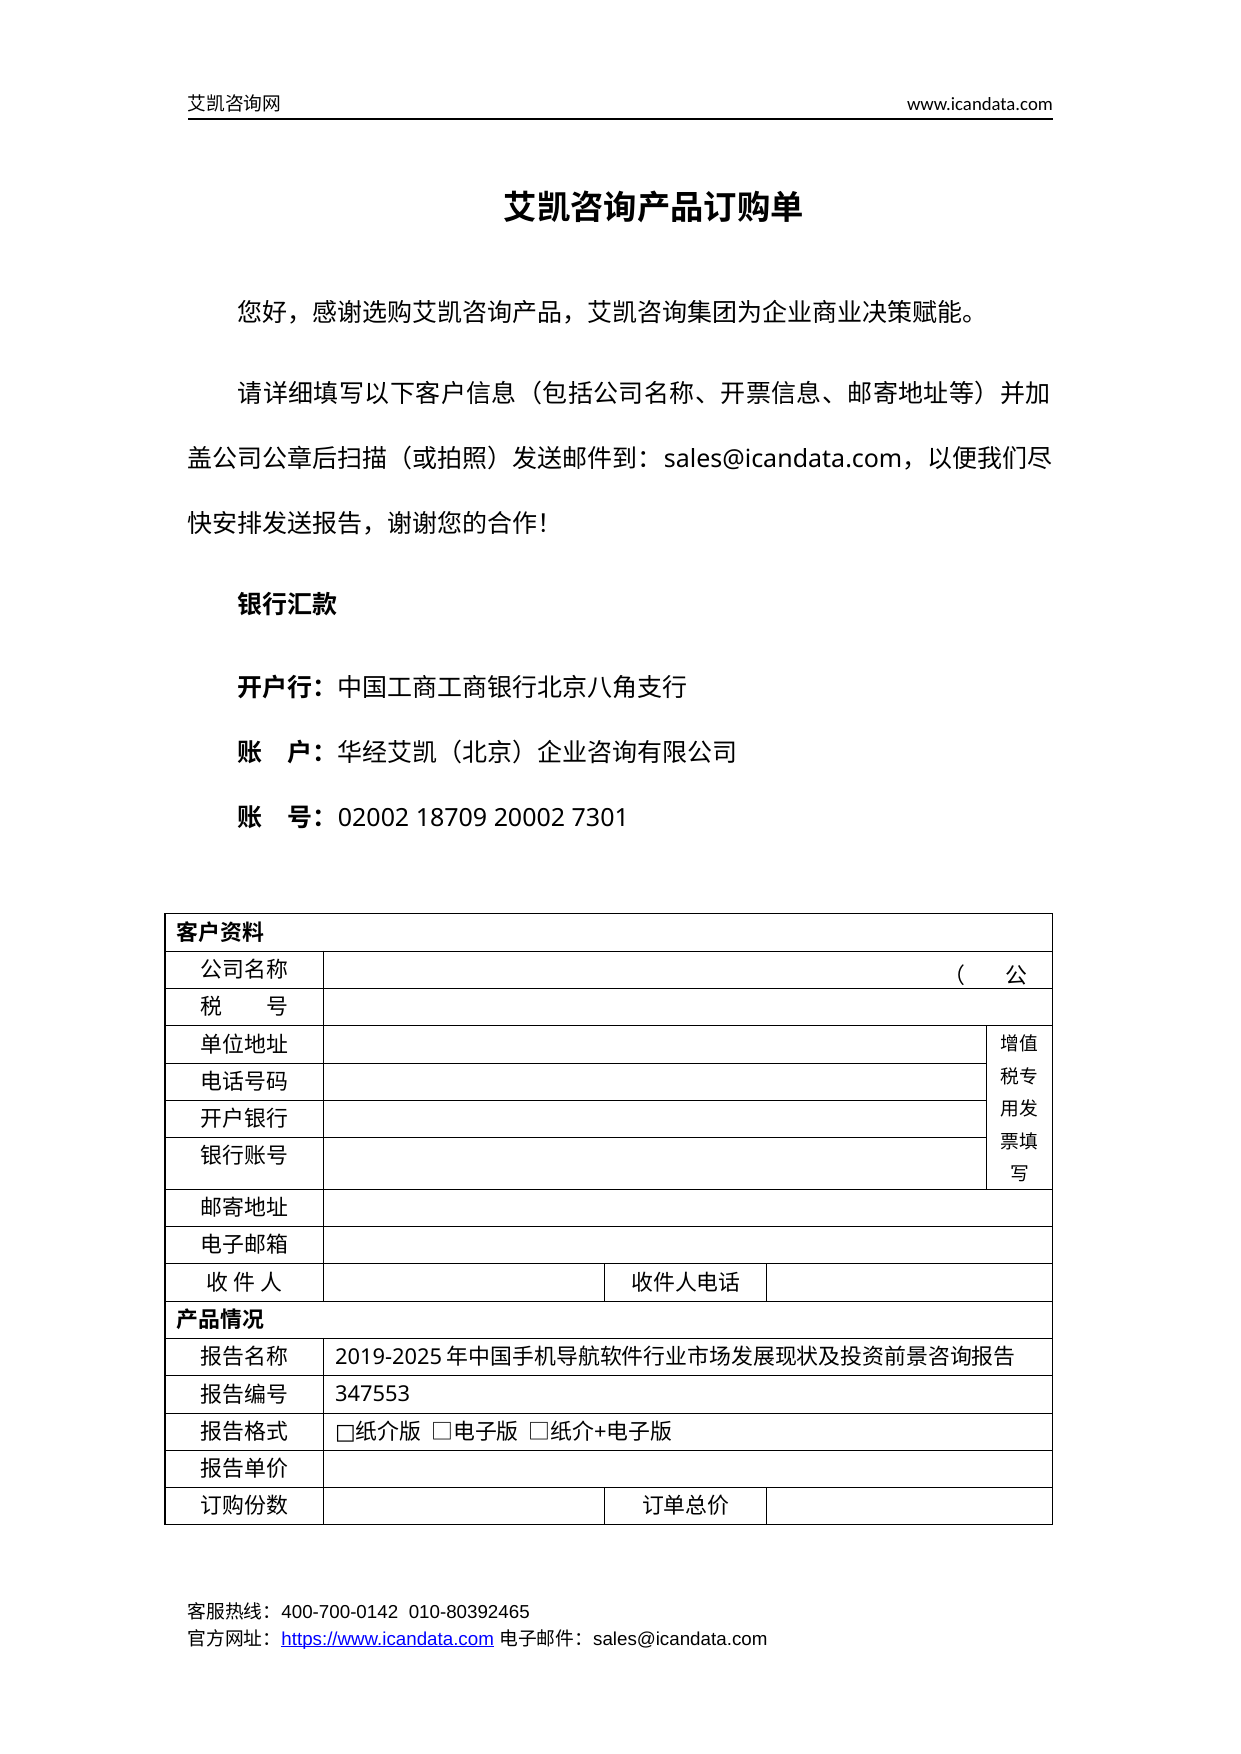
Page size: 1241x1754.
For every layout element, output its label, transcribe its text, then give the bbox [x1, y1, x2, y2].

table_cell 报告编号 [166, 1376, 323, 1412]
table_cell [324, 1026, 986, 1062]
table_cell [324, 1101, 986, 1137]
table_cell [324, 952, 1052, 988]
text 账 户：华经艾凯（北京）企业咨询有限公司 [187, 718, 1053, 783]
table_cell 收 件 人 [166, 1264, 323, 1301]
table_header 客户资料 [166, 914, 1052, 951]
table_cell [324, 1138, 986, 1189]
table_cell 订购份数 [166, 1488, 323, 1524]
table_cell 公司名称 [166, 952, 323, 988]
table_cell 报告格式 [166, 1414, 323, 1450]
table_cell [324, 1451, 1052, 1487]
table_cell 电话号码 [166, 1064, 323, 1100]
table_cell □纸介版 □电子版 □纸介+电子版 [324, 1414, 1052, 1450]
table_cell 银行账号 [166, 1138, 323, 1189]
text 您好，感谢选购艾凯咨询产品，艾凯咨询集团为企业商业决策赋能。 [187, 278, 1053, 343]
table_cell 单位地址 [166, 1026, 323, 1062]
table_cell [324, 1227, 1052, 1263]
text 账 号：02002 18709 20002 7301 [187, 783, 1053, 848]
table_cell 增值税专用发票填写 [987, 1026, 1052, 1189]
table_cell 订单总价 [605, 1488, 766, 1524]
table_cell 电子邮箱 [166, 1227, 323, 1263]
table_cell 邮寄地址 [166, 1190, 323, 1226]
text 银行汇款 [187, 570, 1053, 635]
table_cell 347553 [324, 1376, 1052, 1412]
table_cell [324, 1488, 604, 1524]
table_cell 2019-2025年中国手机导航软件行业市场发展现状及投资前景咨询报告 [324, 1339, 1052, 1375]
text 请详细填写以下客户信息（包括公司名称、开票信息、邮寄地址等）并加盖公司公章后扫描（或拍照）发送邮件到：sales@icandata.com，以便我们尽快安排发送报告，谢谢您的合作！ [187, 359, 1053, 554]
text 艾凯咨询产品订购单 [187, 172, 1053, 237]
table_cell [324, 989, 1052, 1025]
table_cell 报告名称 [166, 1339, 323, 1375]
table_cell 报告单价 [166, 1451, 323, 1487]
table_cell 税 号 [166, 989, 323, 1025]
table_cell [324, 1264, 604, 1301]
table_cell 收件人电话 [605, 1264, 766, 1301]
table_cell [767, 1488, 1052, 1524]
table_cell 开户银行 [166, 1101, 323, 1137]
table_cell [767, 1264, 1052, 1301]
table_cell [324, 1064, 986, 1100]
text 开户行：中国工商工商银行北京八角支行 [187, 653, 1053, 718]
table_cell 产品情况 [166, 1302, 1052, 1338]
table_cell [324, 1190, 1052, 1226]
